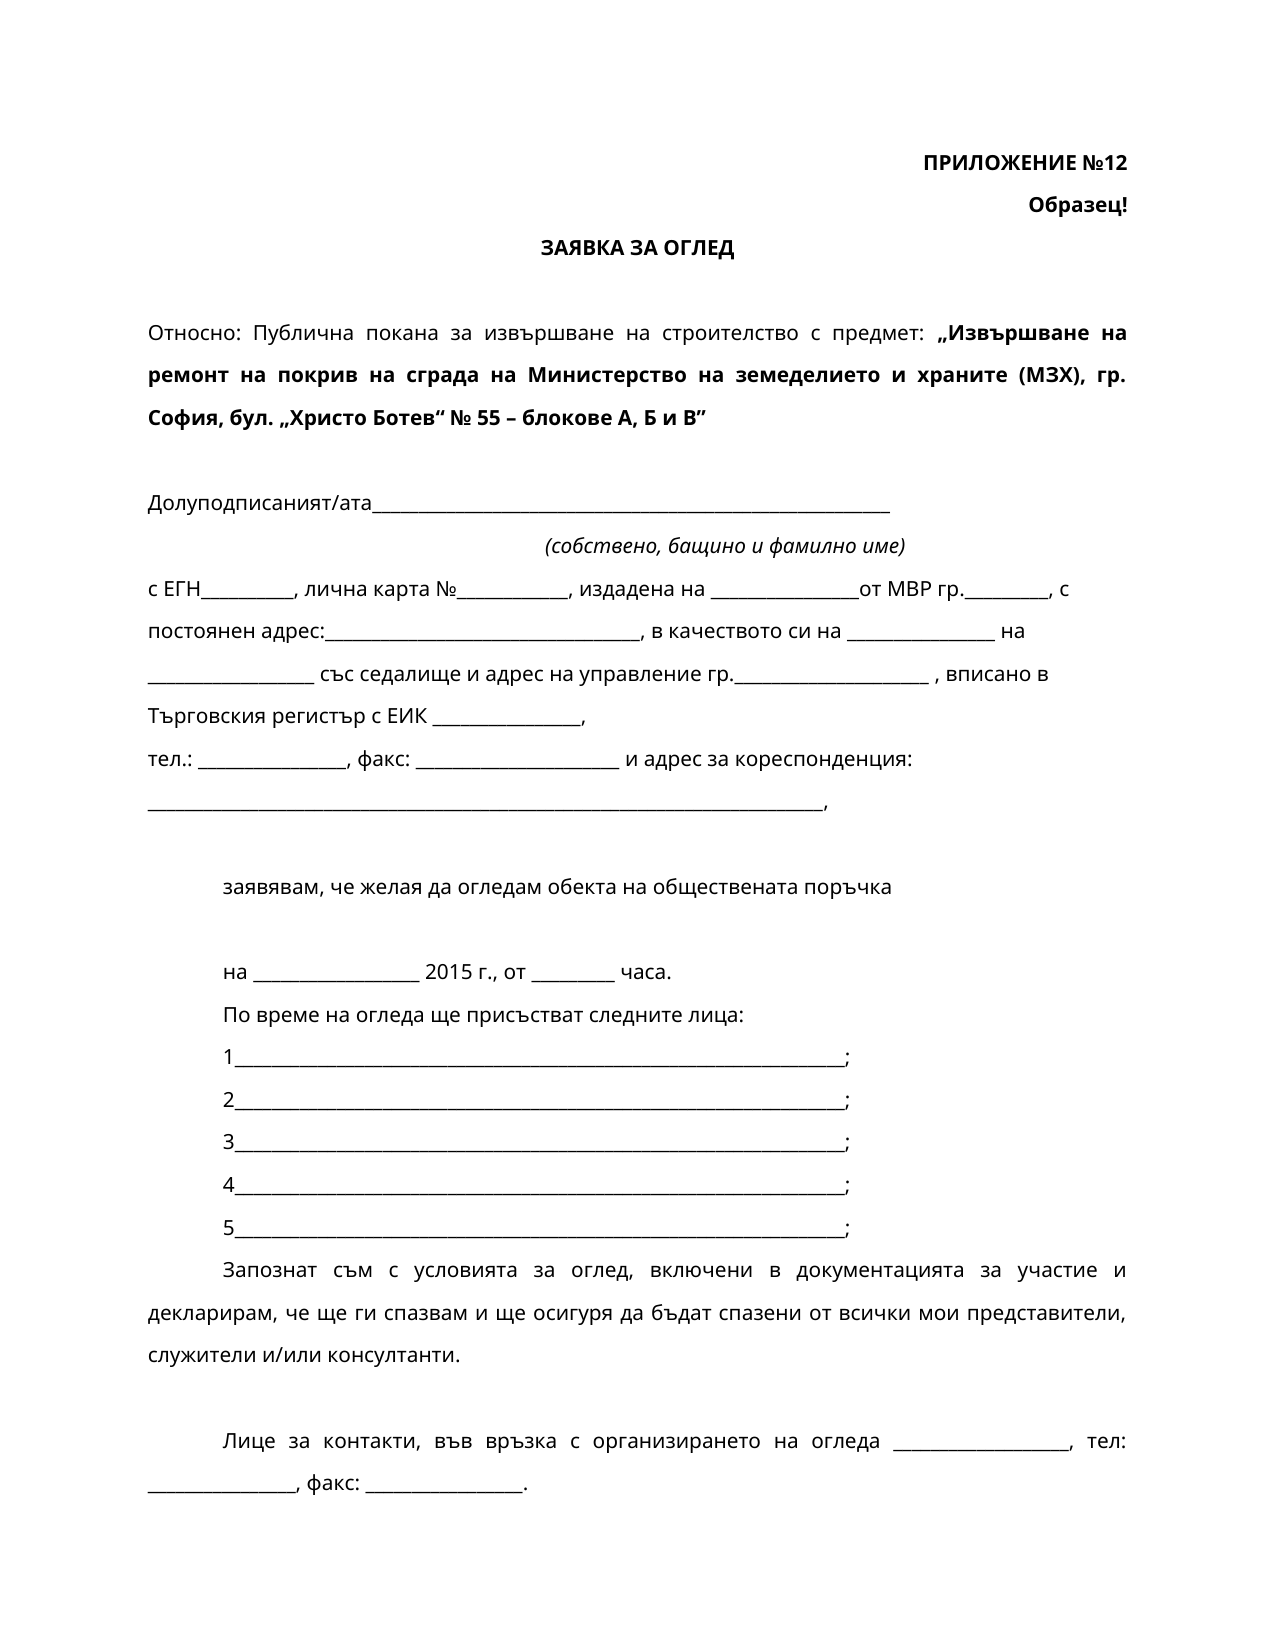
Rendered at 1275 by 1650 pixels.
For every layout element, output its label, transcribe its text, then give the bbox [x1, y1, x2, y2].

text 4__________________________________________________________________; [148, 1170, 1127, 1198]
text с ЕГН__________, лична карта №____________, издадена на ________________от МВР гр._________, с постоянен адрес:__________________________________, в качеството си на ________________ на __________________ със седалище и адрес на управление гр._____________________ , вписано в Търговския регистър с ЕИК ________________, [148, 574, 1127, 730]
text на __________________ 2015 г., от _________ часа. [148, 957, 1127, 986]
text ЗАЯВКА ЗА ОГЛЕД [148, 233, 1127, 261]
text Лице за контакти, във връзка с организирането на огледа ___________________, тел: ________________, факс: _________________. [148, 1426, 1127, 1497]
text По време на огледа ще присъстват следните лица: [148, 1000, 1127, 1028]
text 1__________________________________________________________________; [148, 1042, 1127, 1071]
text Образец! [148, 190, 1127, 219]
text 2__________________________________________________________________; [148, 1085, 1127, 1113]
text 5__________________________________________________________________; [148, 1213, 1127, 1241]
text (собствено, бащино и фамилно име) [148, 531, 1127, 559]
text заявявам, че желая да огледам обекта на обществената поръчка [148, 872, 1127, 900]
text 3__________________________________________________________________; [148, 1127, 1127, 1156]
text ПРИЛОЖЕНИЕ №12 [148, 148, 1127, 176]
text тел.: ________________, факс: ______________________ и адрес за кореспонденция: _________________________________________________________________________, [148, 744, 1127, 815]
text Запознат съм с условията за оглед, включени в документацията за участие и декларирам, че ще ги спазвам и ще осигуря да бъдат спазени от всички мои представители, служители и/или консултанти. [148, 1255, 1127, 1369]
text Долуподписаният/ата________________________________________________________ [148, 488, 1127, 517]
text Относно: Публична покана за извършване на строителство с предмет: „Извършване на ремонт на покрив на сграда на Министерство на земеделието и храните (МЗХ), гр. София, бул. „Христо Ботев“ № 55 – блокове А, Б и В” [148, 318, 1127, 432]
